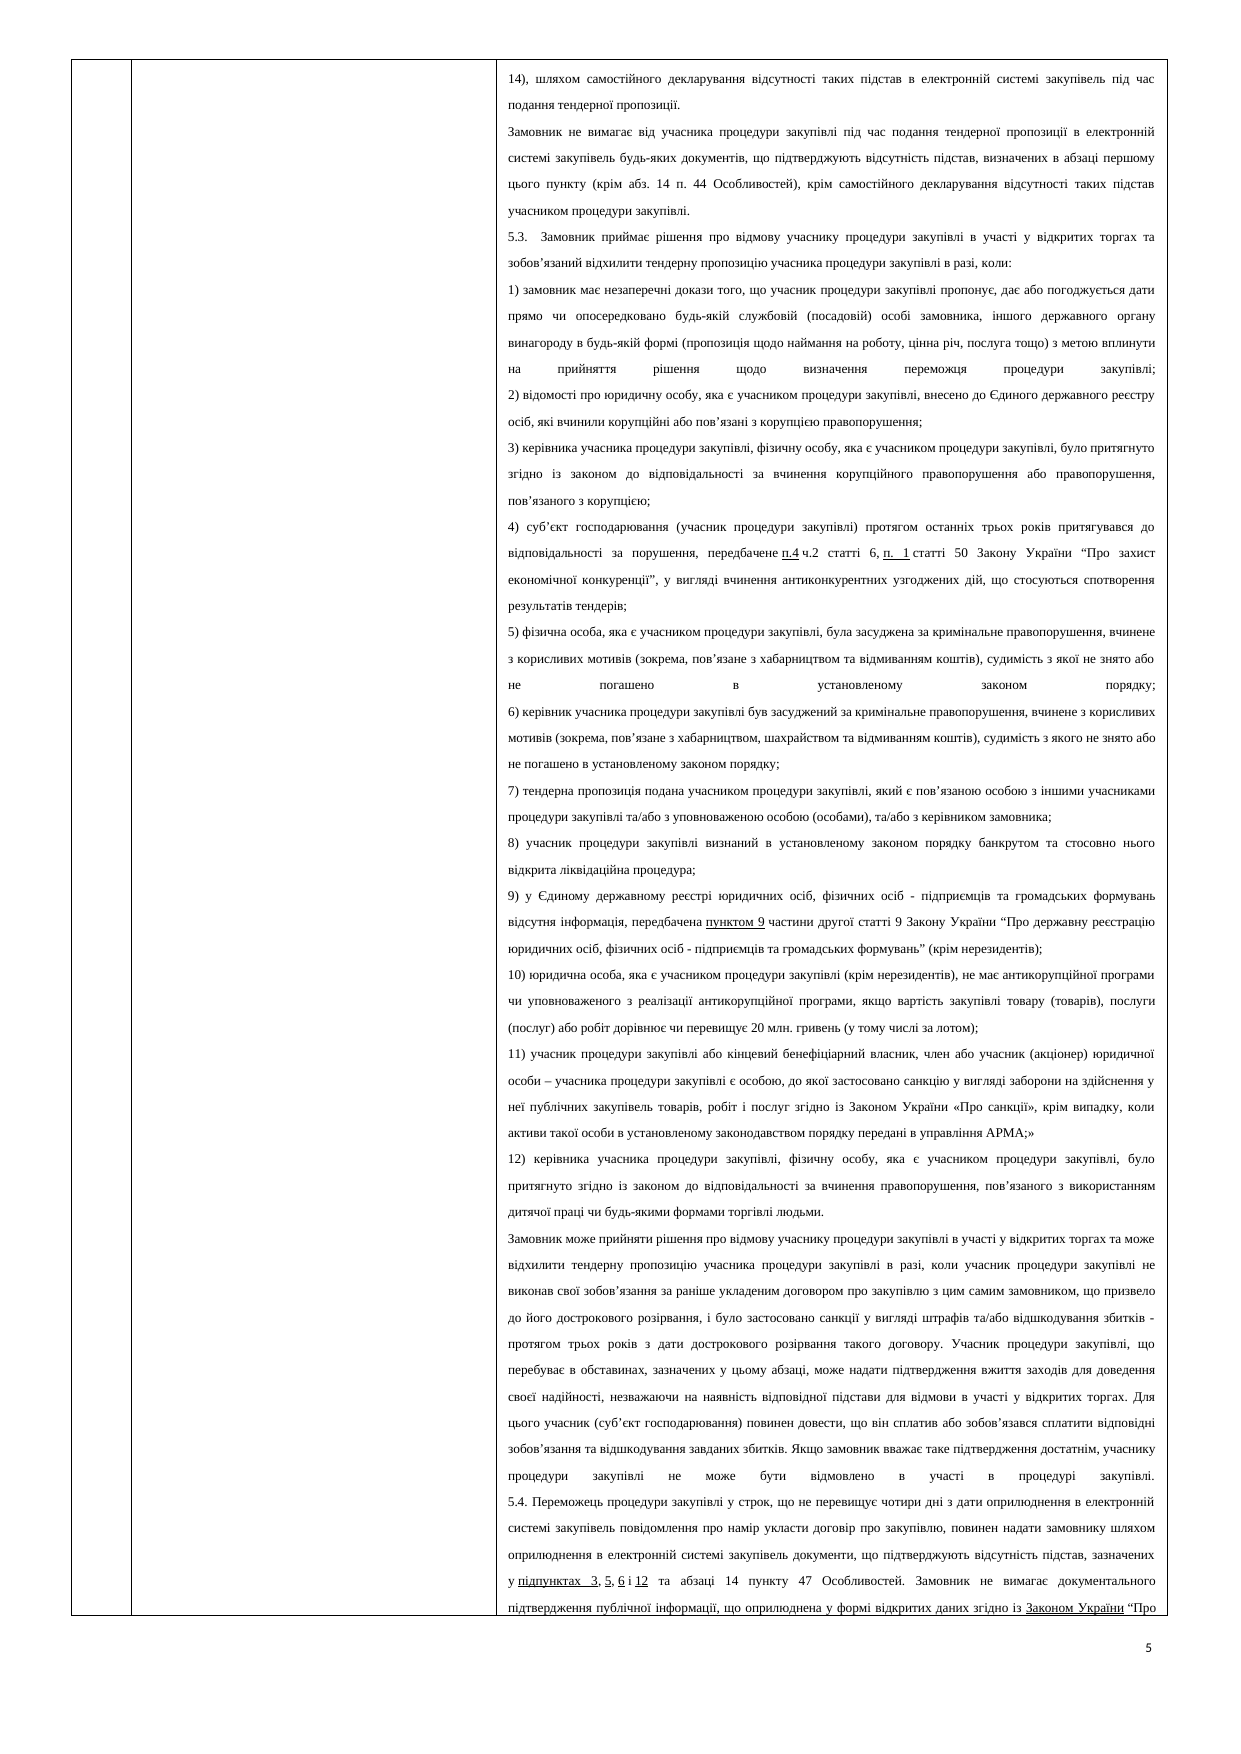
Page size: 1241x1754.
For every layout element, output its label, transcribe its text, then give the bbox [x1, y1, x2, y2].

table_cell 5 [72, 60, 131, 1615]
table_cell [132, 60, 496, 1615]
